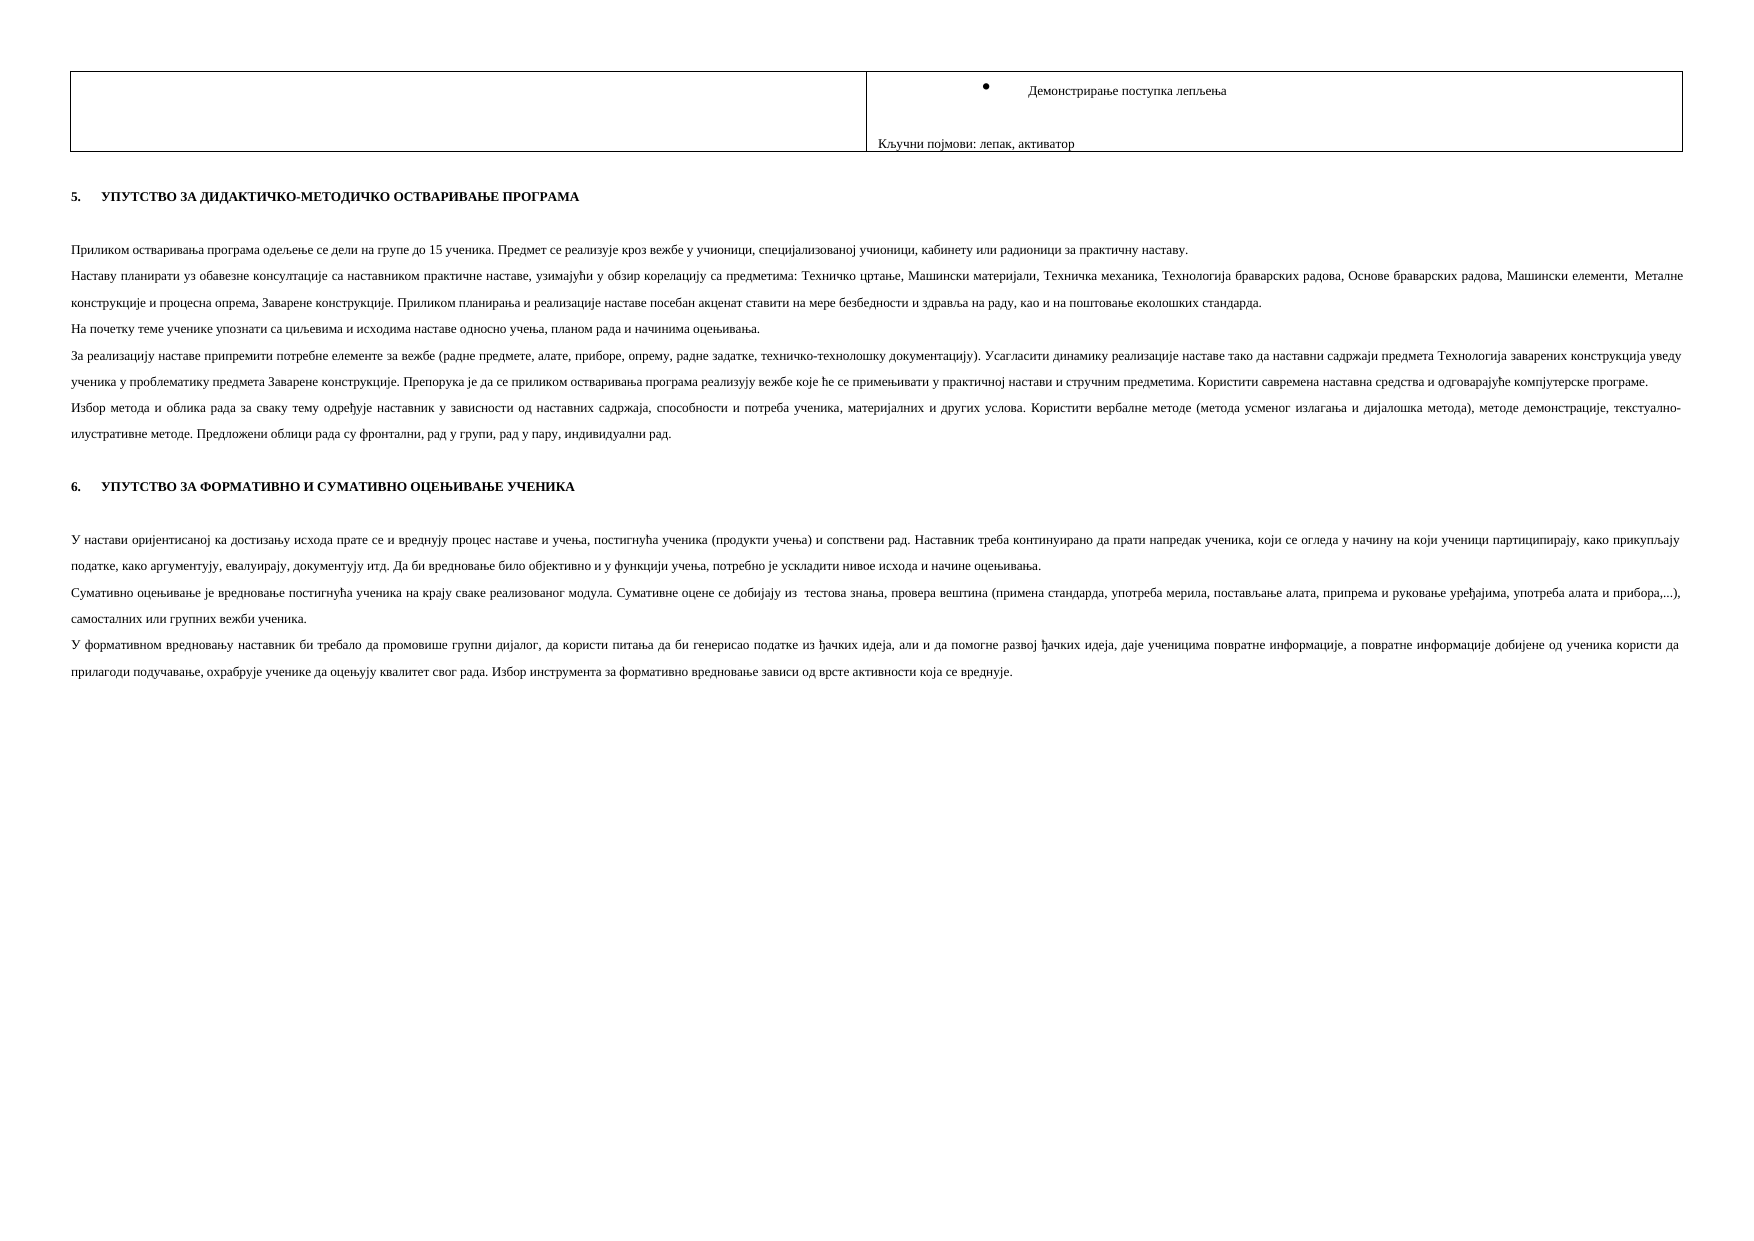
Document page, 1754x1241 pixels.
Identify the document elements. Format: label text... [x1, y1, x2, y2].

list УПУТСТВО ЗА ДИДАКТИЧКО-МЕТОДИЧКО ОСТВАРИВАЊЕ ПРОГРАМА [71, 178, 1683, 205]
text У настави оријентисаној ка достизању исхода прате се и вреднују процес наставе и учења, постигнућа ученика (продукти учења) и сопствени рад. Наставник треба континуирано да прати напредак ученика, који се огледа у начину на који ученици партиципирају, како прикупљају податке, како аргументују, евалуирају, документују итд. Да би вредновање било објективно и у функцији учења, потребно је ускладити нивое исхода и начине оцењивања. [71, 521, 1683, 574]
text За реализацију наставе припремити потребне елементе за вежбе (радне предмете, алате, приборе, опрему, радне задатке, техничко-технолошку документацију). Усагласити динамику реализације наставе тако да наставни садржаји предмета Технологија заварених конструкција уведу ученика у проблематику предмета Заварене конструкције. Препорука је да се приликом остваривања програма реализују вежбе које ће се примењивати у практичној настави и стручним предметима. Користити савремена наставна средства и одговарајуће компјутерске програме. [71, 336, 1683, 389]
text Сумативно оцењивање је вредновање постигнућа ученика на крају сваке реализованог модула. Сумативне оцене се добијају из тестова знања, провера вештина (примена стандарда, употреба мерила, постављање алата, припрема и руковање уређајима, употреба алата и прибора,...), самосталних или групних вежби ученика. [71, 574, 1683, 626]
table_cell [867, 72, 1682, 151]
text Избор метода и облика рада за сваку тему одређује наставник у зависности од наставних садржаја, способности и потреба ученика, материјалних и других услова. Користити вербалне методе (метода усменог излагања и дијалошка метода), методе демонстрације, текстуално-илустративне методе. Предложени облици рада су фронтални, рад у групи, рад у пару, индивидуални рад. [71, 389, 1683, 442]
text На почетку теме ученике упознати са циљевима и исходима наставе односно учења, планом рада и начинима оцењивања. [71, 310, 1683, 336]
text Наставу планирати уз обавезне консултације са наставником практичне наставе, узимајући у обзир корелацију са предметима: Техничко цртање, Машински материјали, Техничка механика, Технологија браварских радова, Основе браварских радова, Машински елементи, Металне конструкције и процесна опрема, Заварене конструкције. Приликом планирања и реализације наставе посебан акценат ставити на мере безбедности и здравља на раду, као и на поштовање еколошких стандарда. [71, 257, 1683, 310]
list УПУТСТВО ЗА ФОРМАТИВНО И СУМАТИВНО ОЦЕЊИВАЊЕ УЧЕНИКА [71, 468, 1683, 494]
text Приликом остваривања програма одељење се дели на групе до 15 ученика. Предмет се реализује кроз вежбе у учионици, специјализованој учионици, кабинету или радионици за практичну наставу. [71, 231, 1683, 257]
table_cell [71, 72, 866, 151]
text У формативном вредновању наставник би требало да промовише групни дијалог, да користи питања да би генерисао податке из ђачких идеја, али и да помогне развој ђачких идеја, даје ученицима повратне информације, а повратне информације добијене од ученика користи да прилагоди подучавање, охрабрује ученике да оцењују квалитет свог рада. Избор инструмента за формативно вредновање зависи од врсте активности која се вреднује. [71, 626, 1683, 679]
